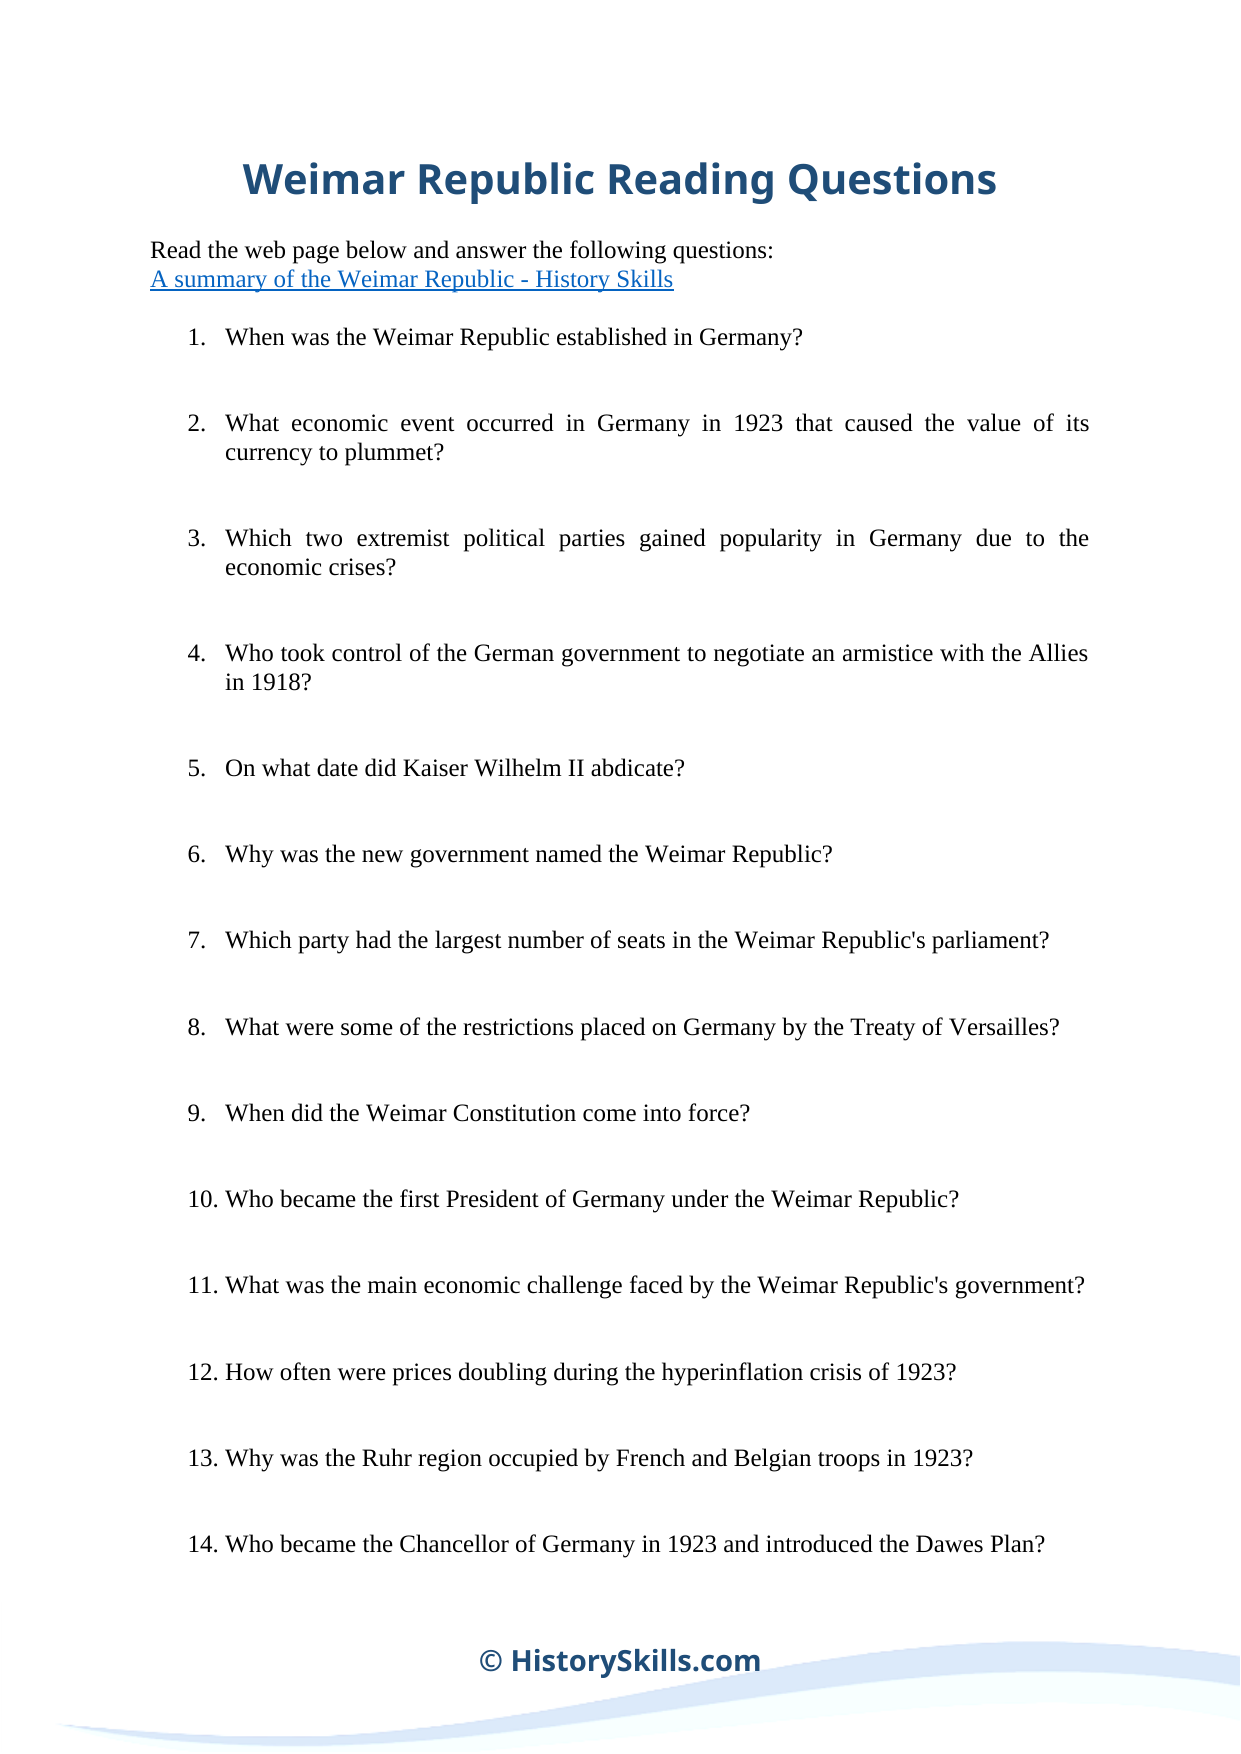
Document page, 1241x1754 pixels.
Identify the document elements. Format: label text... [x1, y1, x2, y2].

list Why was the Ruhr region occupied by French and Belgian troops in 1923? [187, 1443, 1090, 1472]
list Who took control of the German government to negotiate an armistice with the Allies in 1918? [187, 638, 1090, 696]
list Which two extremist political parties gained popularity in Germany due to the economic crises? [187, 523, 1090, 581]
list How often were prices doubling during the hyperinflation crisis of 1923? [187, 1357, 1090, 1386]
text Read the web page below and answer the following questions: [150, 236, 1090, 264]
list What were some of the restrictions placed on Germany by the Treaty of Versailles? [187, 1012, 1090, 1041]
list Why was the new government named the Weimar Republic? [187, 839, 1090, 868]
list When was the Weimar Republic established in Germany? [187, 322, 1090, 351]
list What economic event occurred in Germany in 1923 that caused the value of its currency to plummet? [187, 408, 1090, 466]
list When did the Weimar Constitution come into force? [187, 1098, 1090, 1127]
list Which party had the largest number of seats in the Weimar Republic's parliament? [187, 926, 1090, 954]
list Who became the first President of Germany under the Weimar Republic? [187, 1184, 1090, 1213]
text Weimar Republic Reading Questions [150, 150, 1090, 207]
list Who became the Chancellor of Germany in 1923 and introduced the Dawes Plan? [187, 1529, 1090, 1558]
list On what date did Kaiser Wilhelm II abdicate? [187, 753, 1090, 782]
list What was the main economic challenge faced by the Weimar Republic's government? [187, 1271, 1090, 1299]
text A summary of the Weimar Republic - History Skills [150, 264, 1090, 293]
